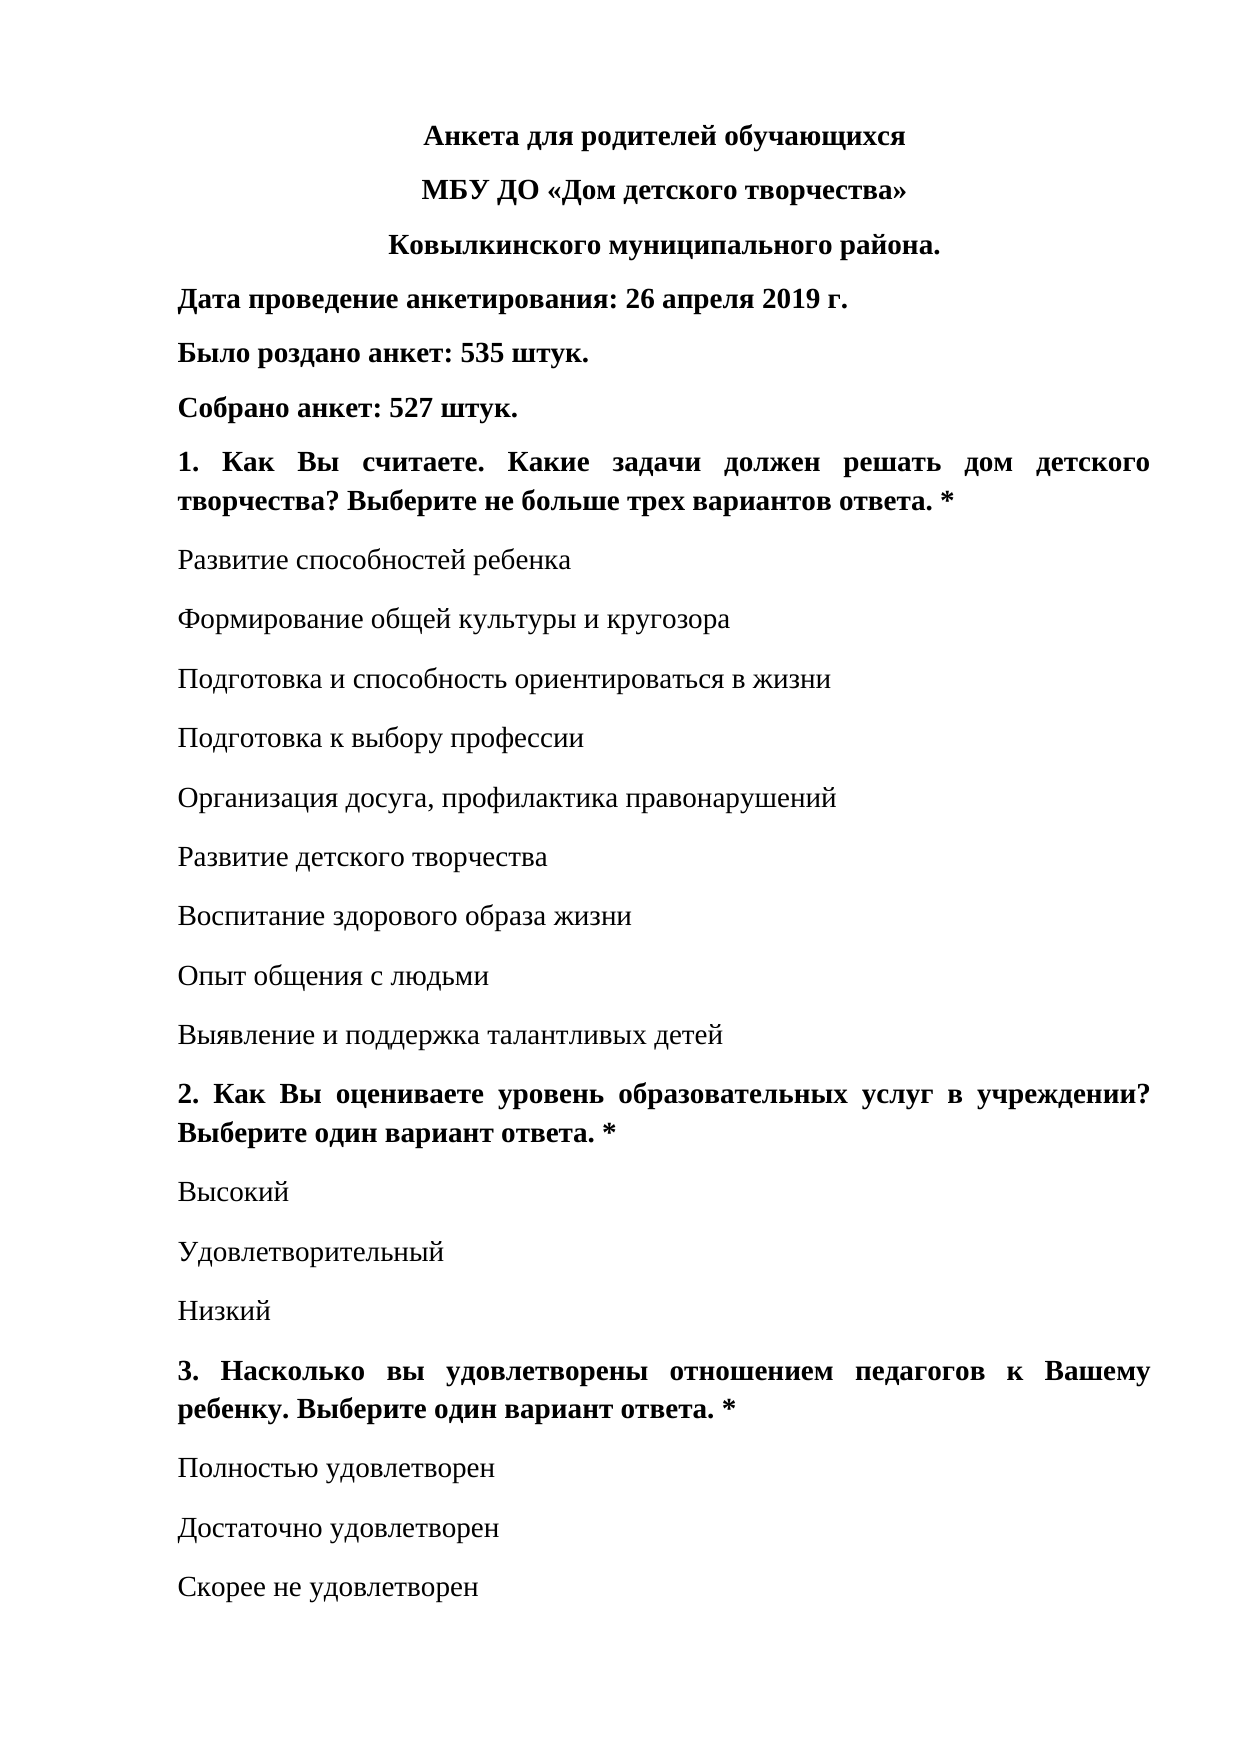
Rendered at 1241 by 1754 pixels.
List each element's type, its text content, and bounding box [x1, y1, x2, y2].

text Формирование общей культуры и кругозора [177, 602, 1152, 635]
text Полностью удовлетворен [177, 1451, 1152, 1484]
text Собрано анкет: 527 штук. [177, 390, 1152, 423]
text Подготовка и способность ориентироваться в жизни [177, 661, 1152, 694]
text Низкий [177, 1293, 1152, 1327]
text 2. Как Вы оцениваете уровень образовательных услуг в учреждении? Выберите один вариант ответа. * [177, 1077, 1152, 1149]
text Удовлетворительный [177, 1234, 1152, 1267]
text Опыт общения с людьми [177, 958, 1152, 991]
text Дата проведение анкетирования: 26 апреля 2019 г. [177, 281, 1152, 315]
text Организация досуга, профилактика правонарушений [177, 780, 1152, 813]
text Скорее не удовлетворен [177, 1569, 1152, 1603]
text Развитие способностей ребенка [177, 542, 1152, 576]
text 3. Насколько вы удовлетворены отношением педагогов к Вашему ребенку. Выберите один вариант ответа. * [177, 1353, 1152, 1425]
text Высокий [177, 1174, 1152, 1208]
text Было роздано анкет: 535 штук. [177, 336, 1152, 369]
text Анкета для родителей обучающихся [177, 118, 1152, 152]
text Выявление и поддержка талантливых детей [177, 1017, 1152, 1051]
text Достаточно удовлетворен [177, 1510, 1152, 1543]
text 1. Как Вы считаете. Какие задачи должен решать дом детского творчества? Выберите не больше трех вариантов ответа. * [177, 444, 1152, 516]
text Подготовка к выбору профессии [177, 720, 1152, 754]
text Воспитание здорового образа жизни [177, 898, 1152, 932]
text Ковылкинского муниципального района. [177, 227, 1152, 260]
text МБУ ДО «Дом детского творчества» [177, 172, 1152, 206]
text Развитие детского творчества [177, 839, 1152, 873]
